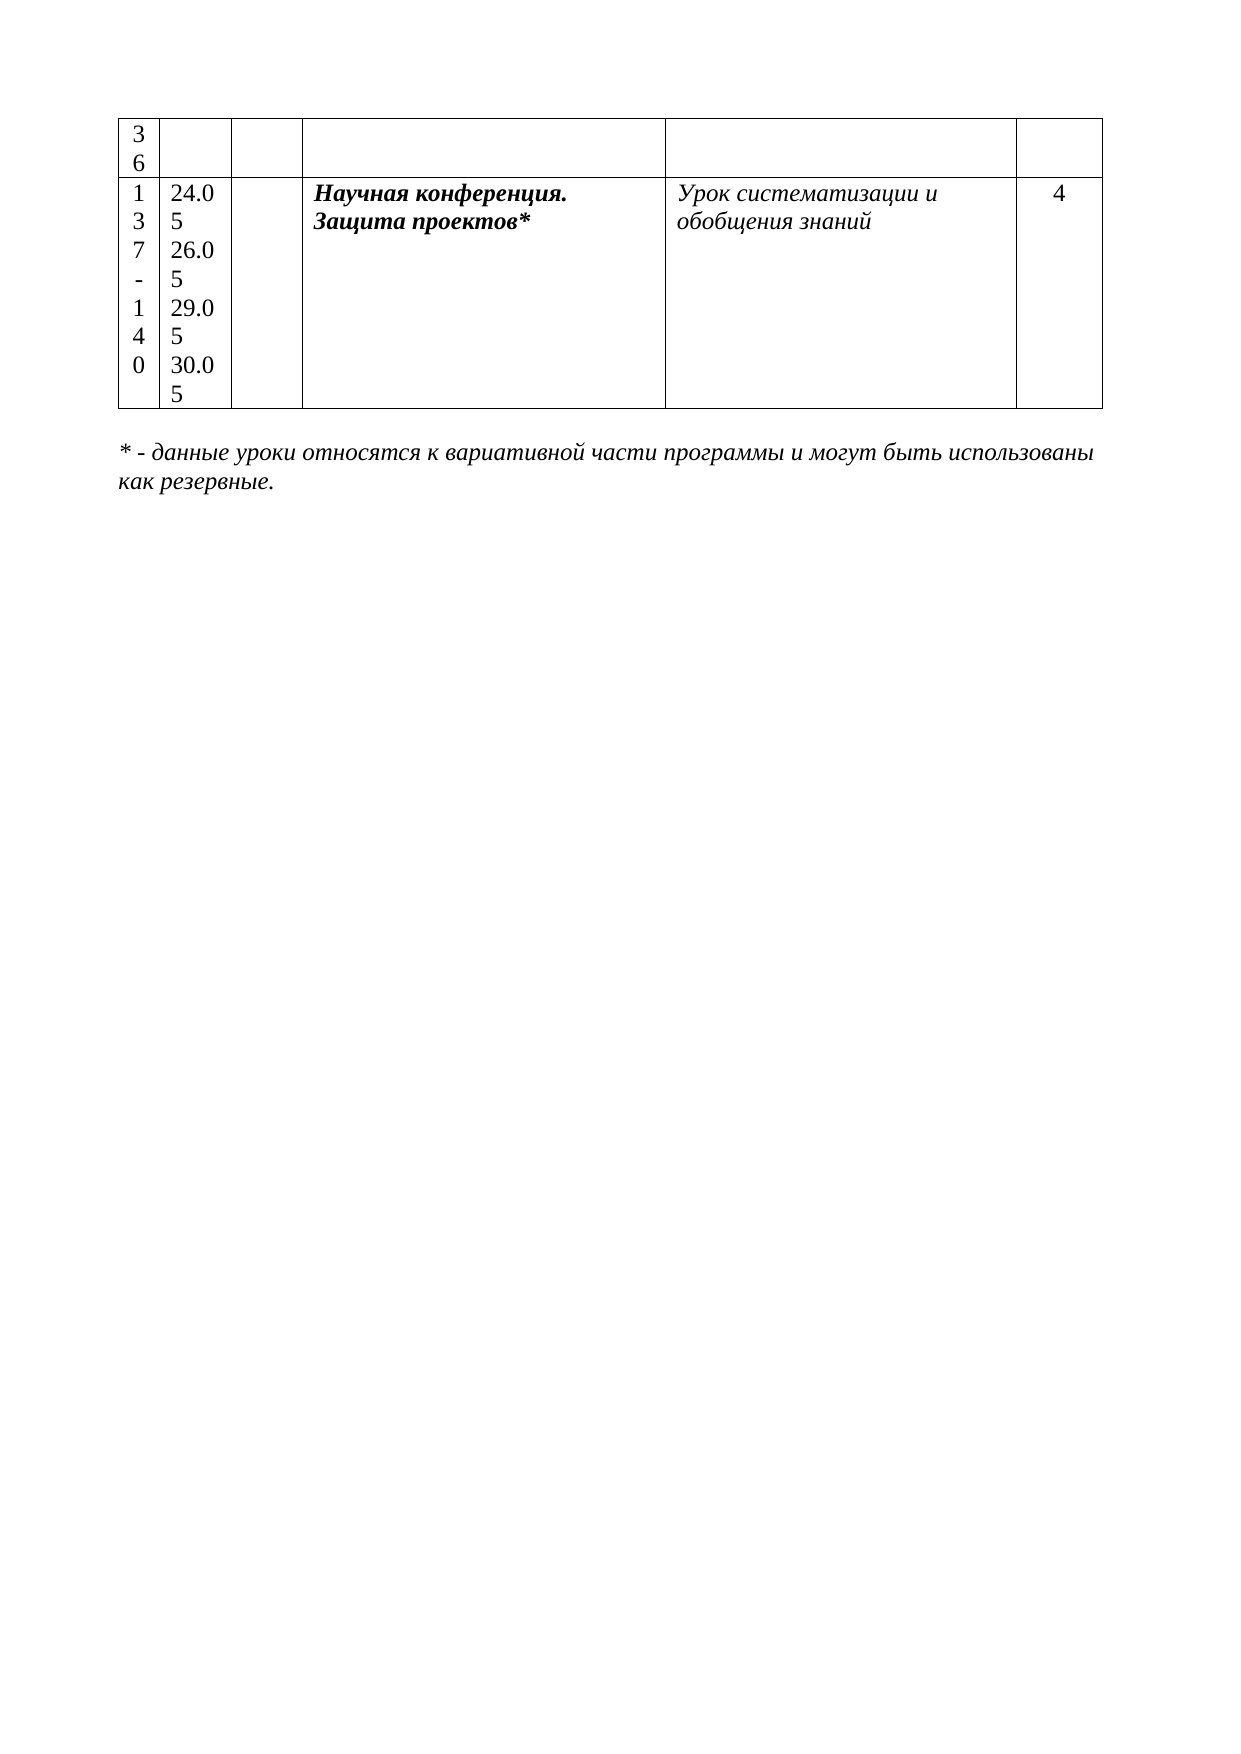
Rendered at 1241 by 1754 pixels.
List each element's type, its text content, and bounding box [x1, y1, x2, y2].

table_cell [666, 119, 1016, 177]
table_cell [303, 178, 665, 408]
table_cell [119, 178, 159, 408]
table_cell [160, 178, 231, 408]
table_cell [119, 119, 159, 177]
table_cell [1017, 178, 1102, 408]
text * - данные уроки относятся к вариативной части программы и могут быть использованы как резервные. [118, 437, 1122, 495]
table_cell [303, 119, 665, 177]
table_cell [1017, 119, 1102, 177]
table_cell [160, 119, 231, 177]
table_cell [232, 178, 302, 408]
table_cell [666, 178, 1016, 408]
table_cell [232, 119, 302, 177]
